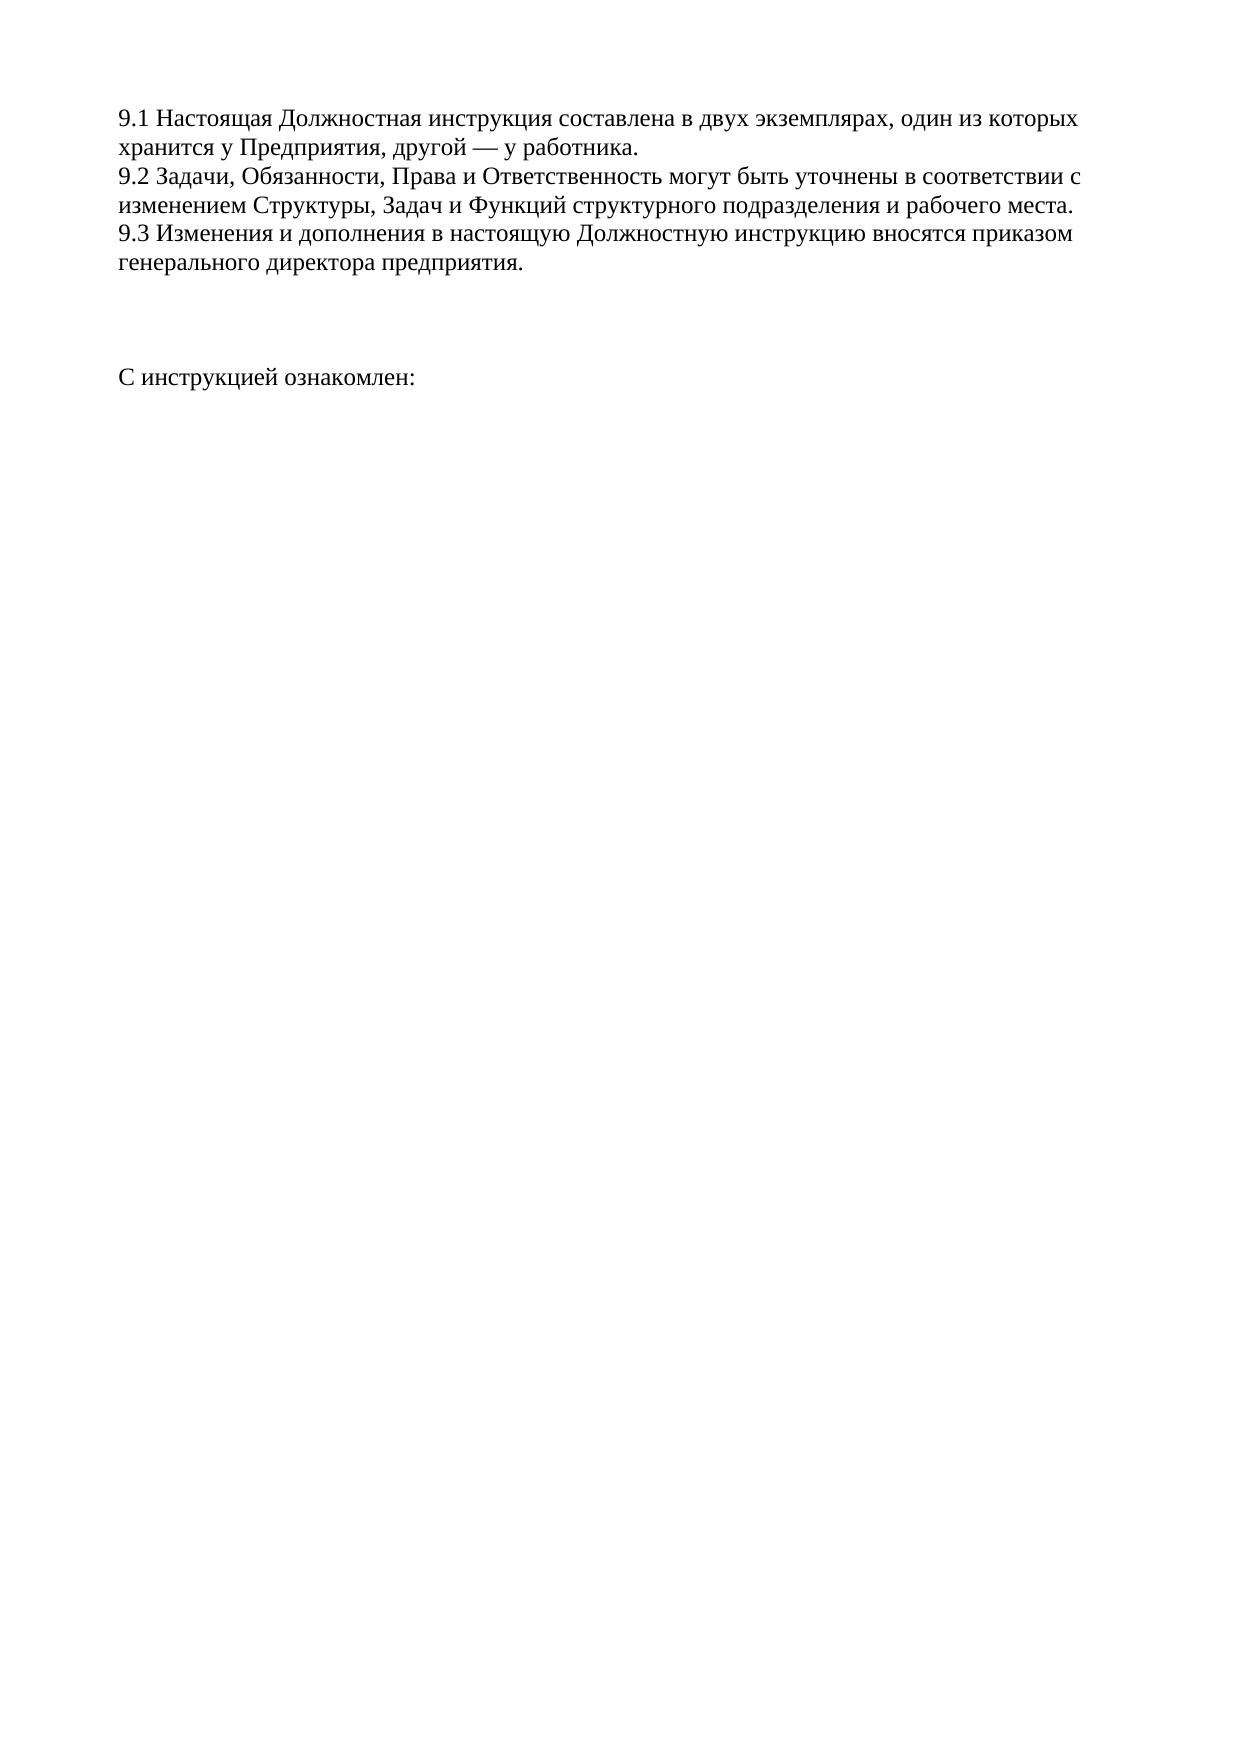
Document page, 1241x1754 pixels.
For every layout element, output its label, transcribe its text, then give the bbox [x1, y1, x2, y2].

text 9.1 Настоящая Должностная инструкция составлена в двух экземплярах, один из которых хранится у Предприятия, другой — у работника. 9.2 Задачи, Обязанности, Права и Ответственность могут быть уточнены в соответствии с изменением Структуры, Задач и Функций структурного подразделения и рабочего места. 9.3 Изменения и дополнения в настоящую Должностную инструкцию вносятся приказом генерального директора предприятия. С инструкцией ознакомлен: [118, 103, 1167, 417]
